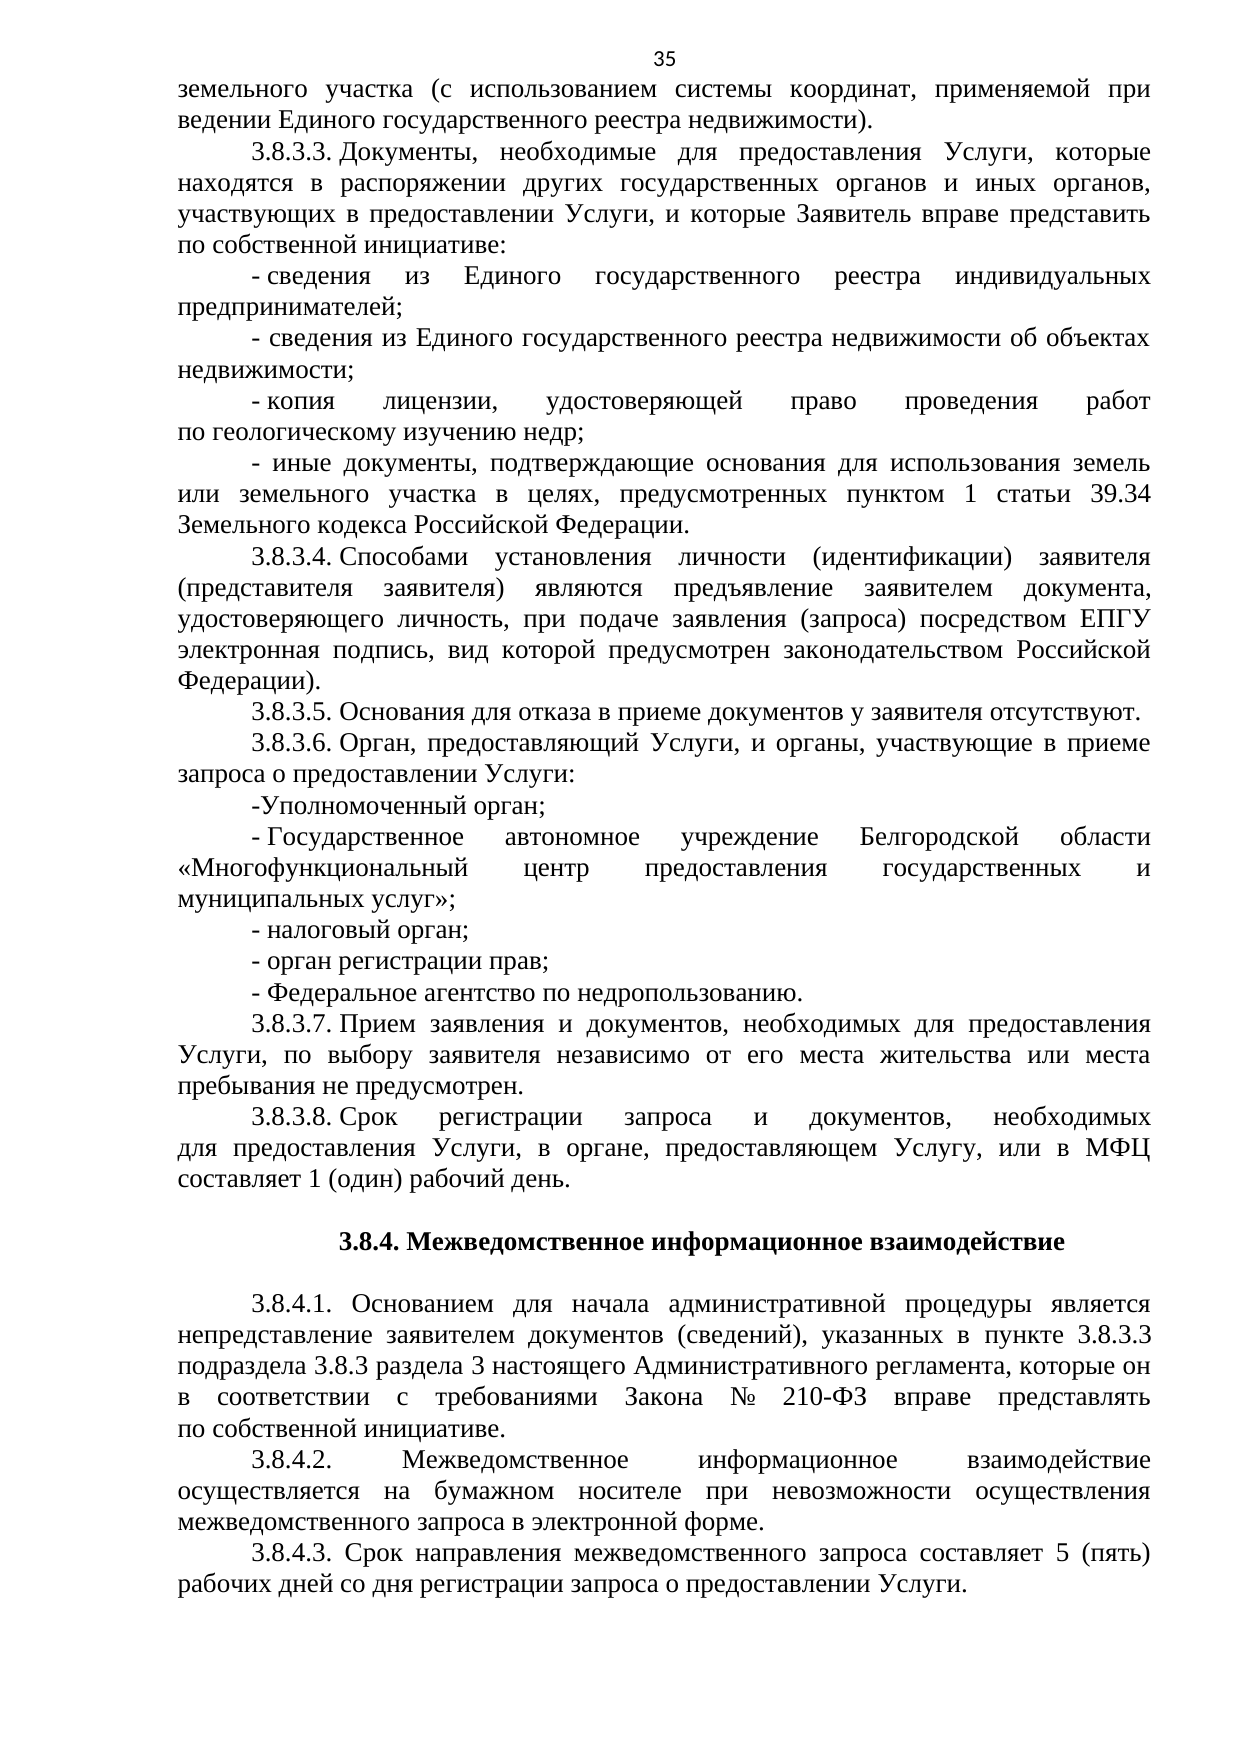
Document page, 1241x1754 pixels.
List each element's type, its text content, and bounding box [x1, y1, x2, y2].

text - сведения из Единого государственного реестра индивидуальных предпринимателей; [177, 259, 1152, 322]
text -Уполномоченный орган; [177, 789, 1152, 820]
text 3.8.3.3. Документы, необходимые для предоставления Услуги, которые находятся в распоряжении других государственных органов и иных органов, участвующих в предоставлении Услуги, и которые Заявитель вправе представить по собственной инициативе: [177, 135, 1152, 259]
text - орган регистрации прав; [177, 944, 1152, 976]
text - иные документы, подтверждающие основания для использования земель или земельного участка в целях, предусмотренных пунктом 1 статьи 39.34 Земельного кодекса Российской Федерации. [177, 446, 1152, 539]
text - копия лицензии, удостоверяющей право проведения работ по геологическому изучению недр; [177, 384, 1152, 446]
text 3.8.3.6. Орган, предоставляющий Услуги, и органы, участвующие в приеме запроса о предоставлении Услуги: [177, 726, 1152, 789]
text 3.8.3.7. Прием заявления и документов, необходимых для предоставления Услуги, по выбору заявителя независимо от его места жительства или места пребывания не предусмотрен. [177, 1007, 1152, 1100]
text 3.8.3.5. Основания для отказа в приеме документов у заявителя отсутствуют. [177, 695, 1152, 726]
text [177, 72, 1152, 135]
text - Государственное автономное учреждение Белгородской области «Многофункциональный центр предоставления государственных и муниципальных услуг»; [177, 820, 1152, 913]
text 3.8.4.2. Межведомственное информационное взаимодействие осуществляется на бумажном носителе при невозможности осуществления межведомственного запроса в электронной форме. [177, 1443, 1152, 1536]
text 3.8.4.1. Основанием для начала административной процедуры является непредставление заявителем документов (сведений), указанных в пункте 3.8.3.3 подраздела 3.8.3 раздела 3 настоящего Административного регламента, которые он в соответствии с требованиями Закона № 210-ФЗ вправе представлять по собственной инициативе. [177, 1287, 1152, 1443]
text 3.8.4.3. Срок направления межведомственного запроса составляет 5 (пять) рабочих дней со дня регистрации запроса о предоставлении Услуги. [177, 1536, 1152, 1598]
text 3.8.3.4. Способами установления личности (идентификации) заявителя (представителя заявителя) являются предъявление заявителем документа, удостоверяющего личность, при подаче заявления (запроса) посредством ЕПГУ электронная подпись, вид которой предусмотрен законодательством Российской Федерации). [177, 539, 1152, 695]
text - налоговый орган; [177, 913, 1152, 944]
text - Федеральное агентство по недропользованию. [177, 976, 1152, 1007]
text - сведения из Единого государственного реестра недвижимости об объектах недвижимости; [177, 322, 1152, 384]
text 3.8.4. Межведомственное информационное взаимодействие [177, 1225, 1152, 1256]
text 3.8.3.8. Срок регистрации запроса и документов, необходимых для предоставления Услуги, в органе, предоставляющем Услугу, или в МФЦ составляет 1 (один) рабочий день. [177, 1100, 1152, 1194]
